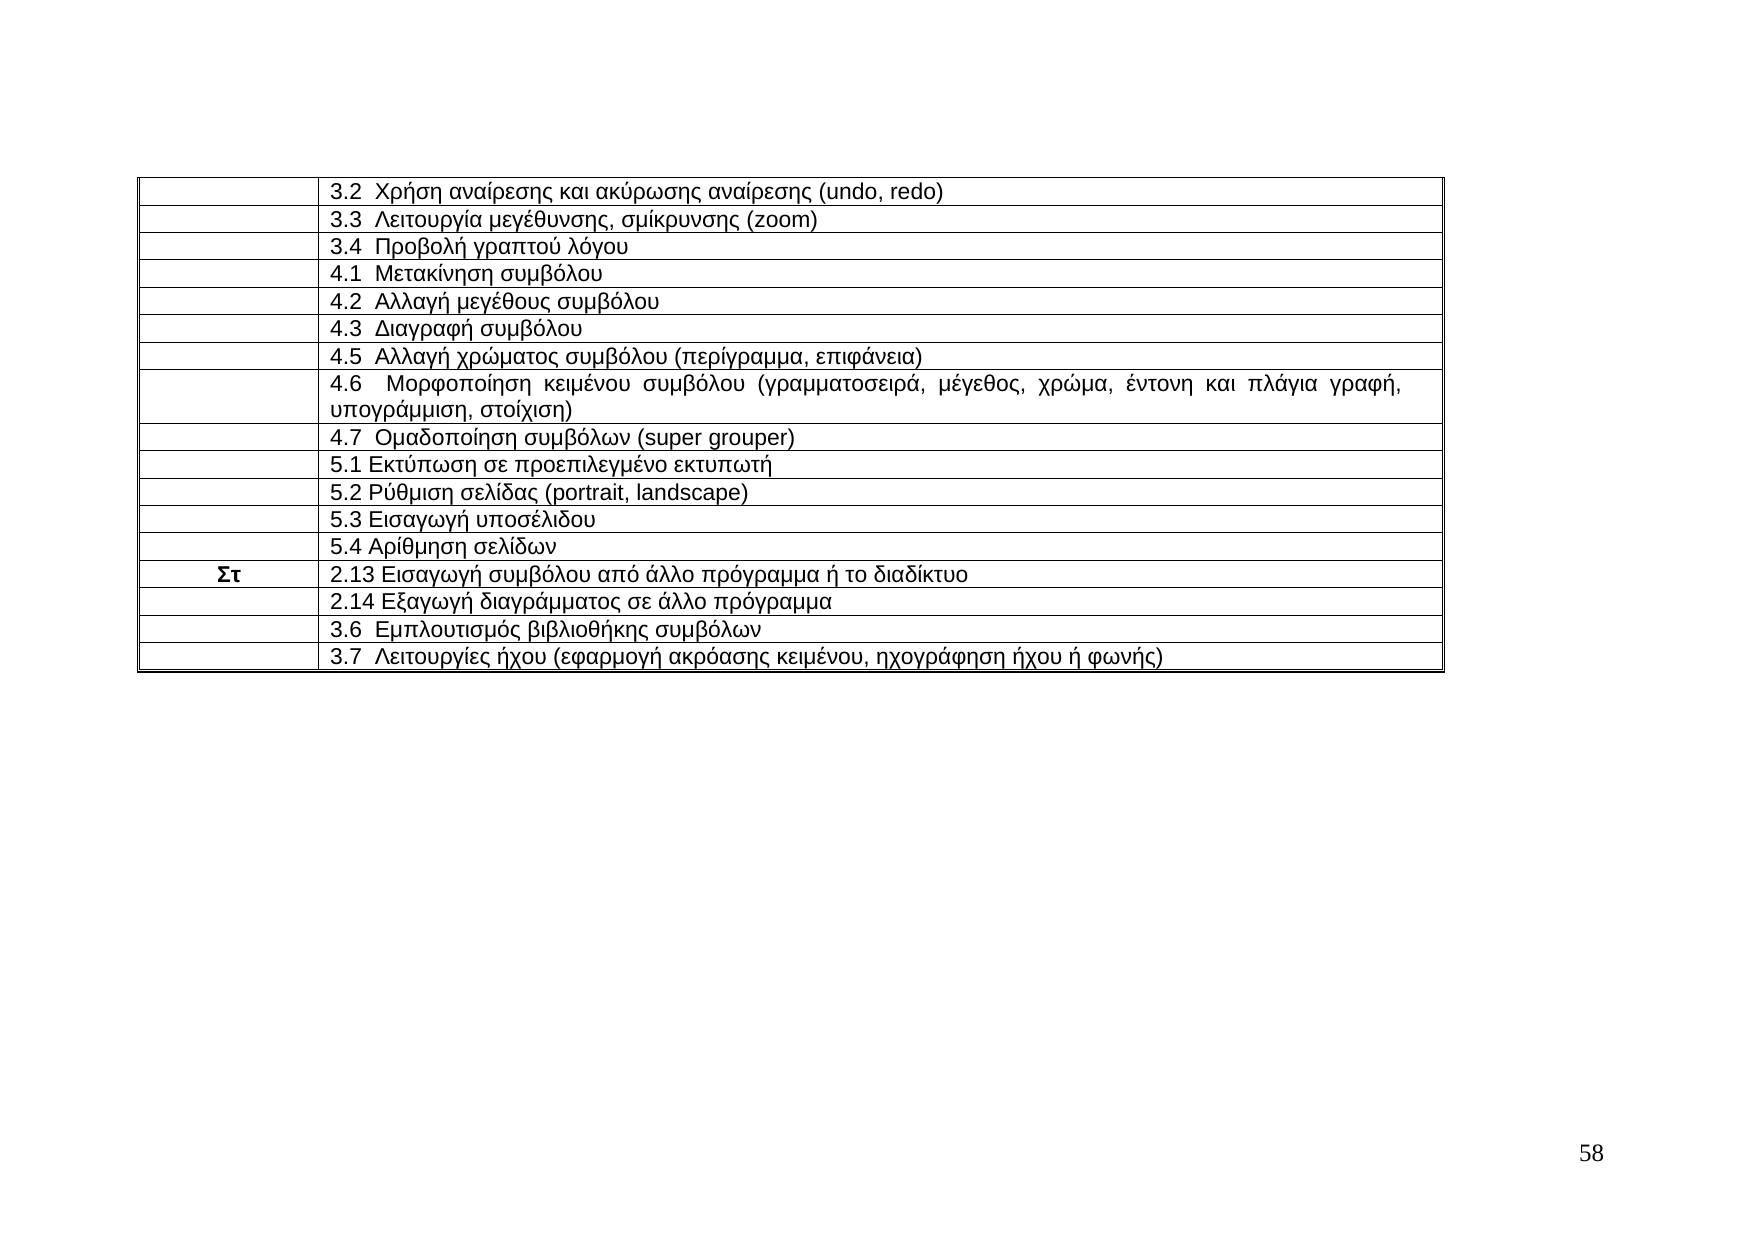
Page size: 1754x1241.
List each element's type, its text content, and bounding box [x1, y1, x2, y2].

table_cell [140, 370, 318, 423]
table_cell 4.6 Μορφοποίηση κειμένου συμβόλου (γραμματοσειρά, μέγεθος, χρώμα, έντονη και πλάγια γραφή, υπογράμμιση, στοίχιση) [319, 370, 1442, 423]
table_cell [140, 288, 318, 314]
table_cell [140, 206, 318, 232]
table_cell [140, 451, 318, 477]
table_cell 3.4 Προβολή γραπτού λόγου [319, 233, 1442, 259]
table_cell 4.2 Αλλαγή μεγέθους συμβόλου [319, 288, 1442, 314]
table_cell 4.7 Ομαδοποίηση συμβόλων (super grouper) [319, 424, 1442, 450]
table_cell [140, 588, 318, 614]
table_cell 5.4 Αρίθμηση σελίδων [319, 533, 1442, 560]
table_cell [140, 178, 318, 204]
table_cell [140, 260, 318, 287]
table_cell [140, 479, 318, 505]
table_cell 5.1 Εκτύπωση σε προεπιλεγμένο εκτυπωτή [319, 451, 1442, 477]
table_cell 5.2 Ρύθμιση σελίδας (portrait, landscape) [319, 479, 1442, 505]
table_cell 3.3 Λειτουργία μεγέθυνσης, σμίκρυνσης (zoom) [319, 206, 1442, 232]
table_cell 5.3 Εισαγωγή υποσέλιδου [319, 506, 1442, 532]
table_cell 2.14 Εξαγωγή διαγράμματος σε άλλο πρόγραμμα [319, 588, 1442, 614]
table_cell 4.5 Αλλαγή χρώματος συμβόλου (περίγραμμα, επιφάνεια) [319, 343, 1442, 369]
table_cell [140, 506, 318, 532]
table_cell 4.3 Διαγραφή συμβόλου [319, 315, 1442, 342]
table_cell [140, 315, 318, 342]
table_cell 3.6 Εμπλουτισμός βιβλιοθήκης συμβόλων [319, 616, 1442, 642]
table_cell [140, 424, 318, 450]
table_cell 3.7 Λειτουργίες ήχου (εφαρμογή ακρόασης κειμένου, ηχογράφηση ήχου ή φωνής) [319, 643, 1442, 669]
table_cell [140, 643, 318, 669]
table_cell 4.1 Μετακίνηση συμβόλου [319, 260, 1442, 287]
table_cell [140, 533, 318, 560]
table_cell 3.2 Χρήση αναίρεσης και ακύρωσης αναίρεσης (undo, redo) [319, 178, 1442, 204]
table_cell [140, 233, 318, 259]
table_cell [140, 343, 318, 369]
table_cell 2.13 Εισαγωγή συμβόλου από άλλο πρόγραμμα ή το διαδίκτυο [319, 561, 1442, 587]
table_cell [140, 616, 318, 642]
table_cell Στ [140, 561, 318, 587]
